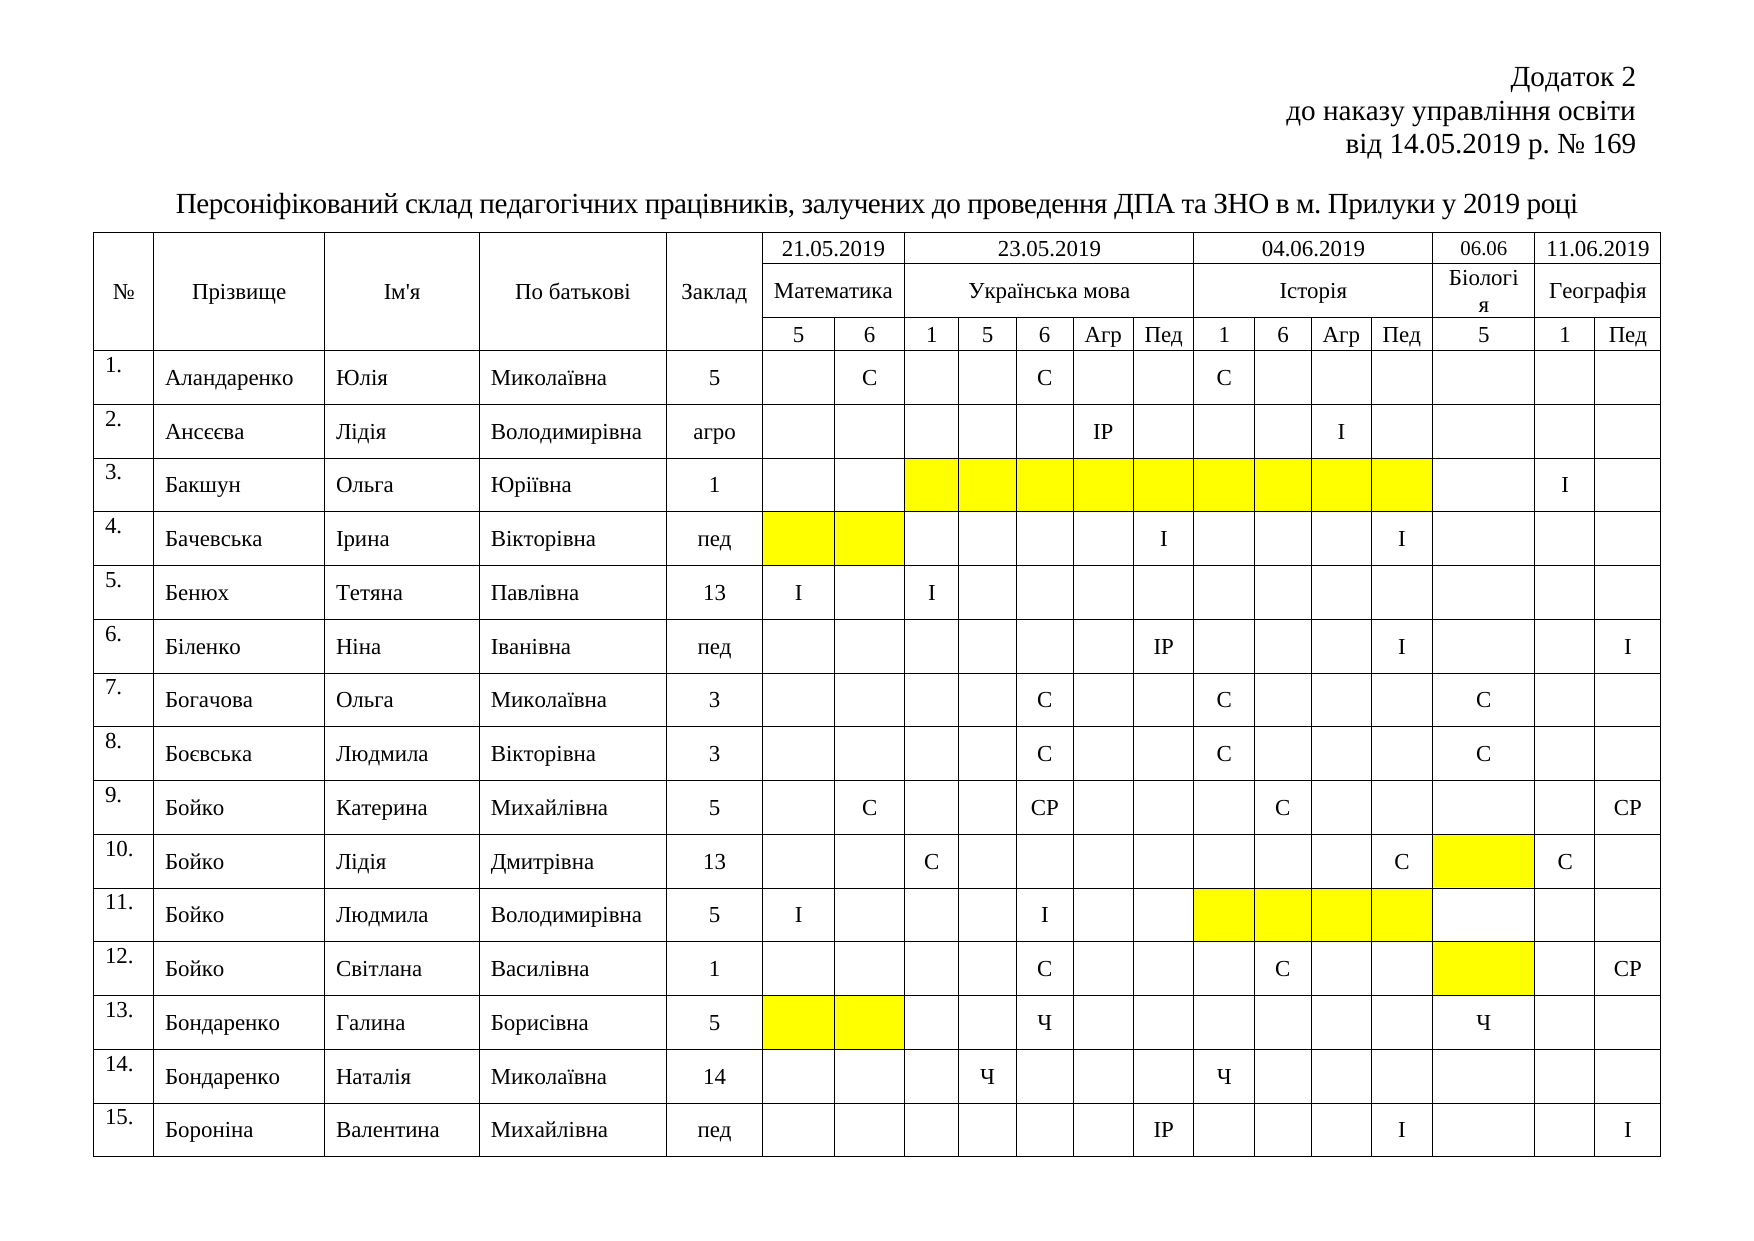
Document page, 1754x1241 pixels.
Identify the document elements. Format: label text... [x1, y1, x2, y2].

table_cell [905, 459, 958, 511]
table_cell [1535, 351, 1594, 404]
table_cell [1535, 674, 1594, 726]
table_cell [1074, 512, 1133, 565]
table_cell [1194, 942, 1254, 995]
table_cell [1433, 1104, 1534, 1156]
table_cell [1255, 1104, 1311, 1156]
table_cell 5 [667, 351, 762, 404]
table_cell [1134, 996, 1193, 1049]
table_cell [94, 1050, 153, 1102]
table_cell [905, 996, 958, 1049]
table_cell [1074, 996, 1133, 1049]
table_cell Василівна [480, 942, 666, 995]
table_cell 5 [959, 318, 1016, 350]
table_cell [1255, 835, 1311, 887]
table_cell [1194, 566, 1254, 619]
table_cell С [1017, 674, 1073, 726]
table_cell Бороніна [154, 1104, 324, 1156]
table_cell [1372, 566, 1432, 619]
table_cell [1255, 620, 1311, 672]
table_cell Бенюх [154, 566, 324, 619]
table_cell [1134, 674, 1193, 726]
table_cell [1595, 351, 1660, 404]
table_cell С [1535, 835, 1594, 887]
table_cell [94, 351, 153, 404]
table_cell 1 [1535, 318, 1594, 350]
table_cell С [1255, 781, 1311, 834]
table_cell Ч [1017, 996, 1073, 1049]
table_cell [1372, 674, 1432, 726]
table_cell [1017, 405, 1073, 457]
table_cell [763, 512, 834, 565]
table_cell [1194, 512, 1254, 565]
table_cell Агр [1312, 318, 1371, 350]
table_cell [1194, 620, 1254, 672]
table_cell 1 [667, 942, 762, 995]
table_cell Бачевська [154, 512, 324, 565]
table_cell [1017, 835, 1073, 887]
table_cell Миколаївна [480, 674, 666, 726]
table_cell Іванівна [480, 620, 666, 672]
table_cell [905, 889, 958, 941]
table_cell [1074, 727, 1133, 780]
table_cell С [1372, 835, 1432, 887]
table_cell Людмила [325, 727, 479, 780]
table_cell [1312, 781, 1371, 834]
table_cell [1372, 459, 1432, 511]
table_cell Математика [763, 264, 904, 317]
table_cell [1595, 566, 1660, 619]
table_cell 1 [1194, 318, 1254, 350]
table_cell [1017, 459, 1073, 511]
table_cell І [1372, 512, 1432, 565]
table_cell Бакшун [154, 459, 324, 511]
table_cell [1312, 1050, 1371, 1102]
table_cell [1194, 835, 1254, 887]
table_cell [959, 781, 1016, 834]
table_cell [1255, 512, 1311, 565]
table_cell [905, 1104, 958, 1156]
table_cell І [763, 566, 834, 619]
table_cell 1 [905, 318, 958, 350]
table_cell ІР [1134, 620, 1193, 672]
table_cell Володимирівна [480, 405, 666, 457]
table_cell [763, 781, 834, 834]
table_cell [1595, 1050, 1660, 1102]
table_cell 14 [667, 1050, 762, 1102]
table_cell [1255, 1050, 1311, 1102]
table_cell [835, 1104, 904, 1156]
table_cell [1134, 889, 1193, 941]
table_cell С [1017, 351, 1073, 404]
table_cell Михайлівна [480, 781, 666, 834]
table_cell [763, 405, 834, 457]
table_cell Бондаренко [154, 996, 324, 1049]
table_cell [1535, 1050, 1594, 1102]
table_cell [1535, 942, 1594, 995]
table_cell [1255, 405, 1311, 457]
table_cell [94, 405, 153, 457]
table_cell Агр [1074, 318, 1133, 350]
table_cell С [835, 351, 904, 404]
table_cell [1312, 1104, 1371, 1156]
table_cell [835, 459, 904, 511]
table_cell [959, 459, 1016, 511]
table_cell [1194, 405, 1254, 457]
table_cell [1255, 727, 1311, 780]
table_cell [94, 727, 153, 780]
text до наказу управління освіти [118, 93, 1636, 126]
table_cell І [1595, 1104, 1660, 1156]
table_cell Наталія [325, 1050, 479, 1102]
text від 14.05.2019 р. № 169 [118, 126, 1636, 160]
table_header № [94, 233, 153, 350]
table_cell [1312, 889, 1371, 941]
table_cell [94, 835, 153, 887]
table_cell Пед [1372, 318, 1432, 350]
table_cell [959, 889, 1016, 941]
table_cell Михайлівна [480, 1104, 666, 1156]
table_cell 6 [1255, 318, 1311, 350]
table_cell [835, 835, 904, 887]
table_cell Миколаївна [480, 351, 666, 404]
table_cell 5 [1433, 318, 1534, 350]
table_cell [1134, 835, 1193, 887]
table_cell [763, 674, 834, 726]
table_cell 5 [667, 889, 762, 941]
table_cell [959, 674, 1016, 726]
table_cell Біленко [154, 620, 324, 672]
table_cell [1372, 351, 1432, 404]
table_cell [1433, 942, 1534, 995]
table_cell [1312, 512, 1371, 565]
table_cell Ч [1194, 1050, 1254, 1102]
table_cell СР [1017, 781, 1073, 834]
table_cell С [1017, 727, 1073, 780]
table_cell [905, 620, 958, 672]
table_cell І [1372, 1104, 1432, 1156]
table_cell [1194, 1104, 1254, 1156]
table_header 04.06.2019 [1194, 233, 1432, 263]
table_cell [959, 620, 1016, 672]
table_cell Бойко [154, 889, 324, 941]
table_header 23.05.2019 [905, 233, 1193, 263]
table_cell 13 [667, 835, 762, 887]
table_cell 6 [1017, 318, 1073, 350]
table_cell [1372, 405, 1432, 457]
table_cell [1372, 889, 1432, 941]
table_cell [835, 674, 904, 726]
table_cell [905, 405, 958, 457]
table_cell [1535, 996, 1594, 1049]
table_cell Пед [1134, 318, 1193, 350]
table_header По батькові [480, 233, 666, 350]
table_cell [94, 566, 153, 619]
table_cell 5 [667, 996, 762, 1049]
table_cell [763, 1104, 834, 1156]
table_cell С [835, 781, 904, 834]
table_cell [1312, 996, 1371, 1049]
table_cell [1194, 781, 1254, 834]
table_cell ІР [1134, 1104, 1193, 1156]
table_cell [1134, 351, 1193, 404]
table_header Заклад [667, 233, 762, 350]
table_cell [1312, 942, 1371, 995]
table_cell Валентина [325, 1104, 479, 1156]
table_cell [1074, 566, 1133, 619]
table_cell [959, 942, 1016, 995]
table_cell [1433, 835, 1534, 887]
table_cell І [1595, 620, 1660, 672]
table_cell [835, 405, 904, 457]
table_cell [1595, 835, 1660, 887]
table_cell [1595, 674, 1660, 726]
table_cell Тетяна [325, 566, 479, 619]
table_header Ім'я [325, 233, 479, 350]
table_cell І [1372, 620, 1432, 672]
table_cell [1433, 351, 1534, 404]
table_cell [959, 566, 1016, 619]
table_cell [1017, 566, 1073, 619]
table_cell агро [667, 405, 762, 457]
table_cell Ніна [325, 620, 479, 672]
table_cell С [1194, 674, 1254, 726]
table_cell Історія [1194, 264, 1432, 317]
table_cell [94, 889, 153, 941]
table_cell [1134, 566, 1193, 619]
table_cell Ч [959, 1050, 1016, 1102]
table_cell [835, 1050, 904, 1102]
table_cell [94, 942, 153, 995]
table_cell Борисівна [480, 996, 666, 1049]
table_cell [1595, 512, 1660, 565]
table_cell [959, 835, 1016, 887]
table_cell 13 [667, 566, 762, 619]
table_cell [1595, 727, 1660, 780]
table_cell [1134, 727, 1193, 780]
table_cell [905, 351, 958, 404]
table_cell 3 [667, 727, 762, 780]
table_cell Бойко [154, 781, 324, 834]
table_cell [1255, 674, 1311, 726]
table_cell [835, 727, 904, 780]
table_cell Вікторівна [480, 512, 666, 565]
table_cell [94, 996, 153, 1049]
table_cell [905, 512, 958, 565]
table_cell [1433, 1050, 1534, 1102]
table_cell [763, 996, 834, 1049]
table_cell Дмитрівна [480, 835, 666, 887]
table_cell [1074, 620, 1133, 672]
table_cell [1535, 1104, 1594, 1156]
table_cell пед [667, 620, 762, 672]
table_cell [1194, 889, 1254, 941]
table_cell [1535, 620, 1594, 672]
table_cell С [1017, 942, 1073, 995]
table_cell Пед [1595, 318, 1660, 350]
table_cell [1535, 566, 1594, 619]
table_cell [1074, 459, 1133, 511]
table_cell [835, 996, 904, 1049]
table_cell [94, 512, 153, 565]
table_cell [905, 781, 958, 834]
table_cell [1535, 405, 1594, 457]
table_cell [1017, 1050, 1073, 1102]
table_cell [1255, 996, 1311, 1049]
table_cell [94, 620, 153, 672]
table_cell [1535, 781, 1594, 834]
table_cell [1312, 566, 1371, 619]
table_cell [94, 459, 153, 511]
table_cell [905, 674, 958, 726]
table_cell [763, 727, 834, 780]
table_cell [1194, 996, 1254, 1049]
table_cell І [763, 889, 834, 941]
table_cell Бондаренко [154, 1050, 324, 1102]
table_header 11.06.2019 [1535, 233, 1660, 263]
table_cell [1372, 781, 1432, 834]
table_cell [1255, 351, 1311, 404]
table_cell Аландаренко [154, 351, 324, 404]
table_cell Володимирівна [480, 889, 666, 941]
table_cell пед [667, 1104, 762, 1156]
table_cell ІР [1074, 405, 1133, 457]
table_cell І [1017, 889, 1073, 941]
table_cell [1074, 351, 1133, 404]
table_cell [905, 942, 958, 995]
table_cell [1255, 566, 1311, 619]
table_cell [1372, 996, 1432, 1049]
table_cell [1372, 727, 1432, 780]
table_cell [1074, 835, 1133, 887]
table_cell [959, 727, 1016, 780]
table_cell [1312, 620, 1371, 672]
table_cell Катерина [325, 781, 479, 834]
table_cell С [905, 835, 958, 887]
table_cell [835, 566, 904, 619]
table_cell [905, 727, 958, 780]
table_cell [763, 351, 834, 404]
table_cell [835, 889, 904, 941]
table_cell пед [667, 512, 762, 565]
table_cell [1535, 727, 1594, 780]
table_cell [1134, 1050, 1193, 1102]
table_cell 1 [667, 459, 762, 511]
table_cell Юріївна [480, 459, 666, 511]
table_cell 5 [667, 781, 762, 834]
table_cell [1255, 889, 1311, 941]
table_header 06.06 [1433, 233, 1534, 263]
table_cell Миколаївна [480, 1050, 666, 1102]
table_header Прізвище [154, 233, 324, 350]
table_cell [1194, 459, 1254, 511]
table_cell [1595, 405, 1660, 457]
table_cell 6 [835, 318, 904, 350]
table_cell Богачова [154, 674, 324, 726]
table_cell [835, 620, 904, 672]
table_cell [1433, 512, 1534, 565]
table_cell [1595, 996, 1660, 1049]
table_cell [1017, 512, 1073, 565]
table_cell [1312, 727, 1371, 780]
table_cell Бойко [154, 942, 324, 995]
table_cell Українська мова [905, 264, 1193, 317]
table_cell [1074, 674, 1133, 726]
text Додаток 2 [118, 59, 1636, 93]
table_cell [1433, 620, 1534, 672]
table_cell [1535, 889, 1594, 941]
table_cell [763, 942, 834, 995]
table_cell [1134, 942, 1193, 995]
table_cell І [1134, 512, 1193, 565]
table_cell СР [1595, 781, 1660, 834]
table_cell Боєвська [154, 727, 324, 780]
table_cell Лідія [325, 405, 479, 457]
table_cell Ч [1433, 996, 1534, 1049]
table_cell [959, 351, 1016, 404]
table_cell [1433, 405, 1534, 457]
table_cell Лідія [325, 835, 479, 887]
table_cell [1312, 674, 1371, 726]
table_cell Павлівна [480, 566, 666, 619]
table_cell Ансєєва [154, 405, 324, 457]
table_cell [905, 1050, 958, 1102]
table_cell [1017, 620, 1073, 672]
table_cell [1074, 1104, 1133, 1156]
table_cell [1595, 459, 1660, 511]
table_cell [1074, 781, 1133, 834]
table_cell С [1255, 942, 1311, 995]
table_cell [1074, 942, 1133, 995]
table_cell І [1312, 405, 1371, 457]
table_cell Бойко [154, 835, 324, 887]
table_cell Вікторівна [480, 727, 666, 780]
table_cell Людмила [325, 889, 479, 941]
table_cell [763, 835, 834, 887]
table_cell [763, 459, 834, 511]
table_cell [1433, 459, 1534, 511]
table_cell [835, 942, 904, 995]
table_cell [1074, 889, 1133, 941]
table_cell Ольга [325, 459, 479, 511]
table_cell [959, 512, 1016, 565]
table_cell [959, 405, 1016, 457]
table_header 21.05.2019 [763, 233, 904, 263]
table_cell [835, 512, 904, 565]
table_cell [94, 1104, 153, 1156]
table_cell Галина [325, 996, 479, 1049]
table_cell [94, 674, 153, 726]
table_cell СР [1595, 942, 1660, 995]
table_cell [1372, 1050, 1432, 1102]
table_cell [1017, 1104, 1073, 1156]
table_cell 3 [667, 674, 762, 726]
table_cell [763, 620, 834, 672]
table_cell С [1433, 727, 1534, 780]
table_cell [1134, 405, 1193, 457]
table_cell Юлія [325, 351, 479, 404]
text Персоніфікований склад педагогічних працівників, залучених до проведення ДПА та ЗНО в м. Прилуки у 2019 році [118, 186, 1636, 219]
table_cell [1134, 781, 1193, 834]
table_cell [1535, 512, 1594, 565]
table_cell [1433, 566, 1534, 619]
table_cell І [1535, 459, 1594, 511]
table_cell І [905, 566, 958, 619]
table_cell [959, 1104, 1016, 1156]
table_cell [1312, 459, 1371, 511]
table_cell Світлана [325, 942, 479, 995]
table_cell [1074, 1050, 1133, 1102]
table_cell [1433, 889, 1534, 941]
table_cell [1255, 459, 1311, 511]
table_cell Ірина [325, 512, 479, 565]
table_cell 5 [763, 318, 834, 350]
table_cell [1312, 351, 1371, 404]
table_cell [1134, 459, 1193, 511]
table_cell [763, 1050, 834, 1102]
table_cell [1372, 942, 1432, 995]
table_cell Біологія [1433, 264, 1534, 317]
table_cell [1433, 781, 1534, 834]
table_cell [1312, 835, 1371, 887]
table_cell [959, 996, 1016, 1049]
table_cell С [1433, 674, 1534, 726]
table_cell Географія [1535, 264, 1660, 317]
table_cell С [1194, 351, 1254, 404]
table_cell С [1194, 727, 1254, 780]
table_cell [1595, 889, 1660, 941]
table_cell Ольга [325, 674, 479, 726]
table_cell [94, 781, 153, 834]
